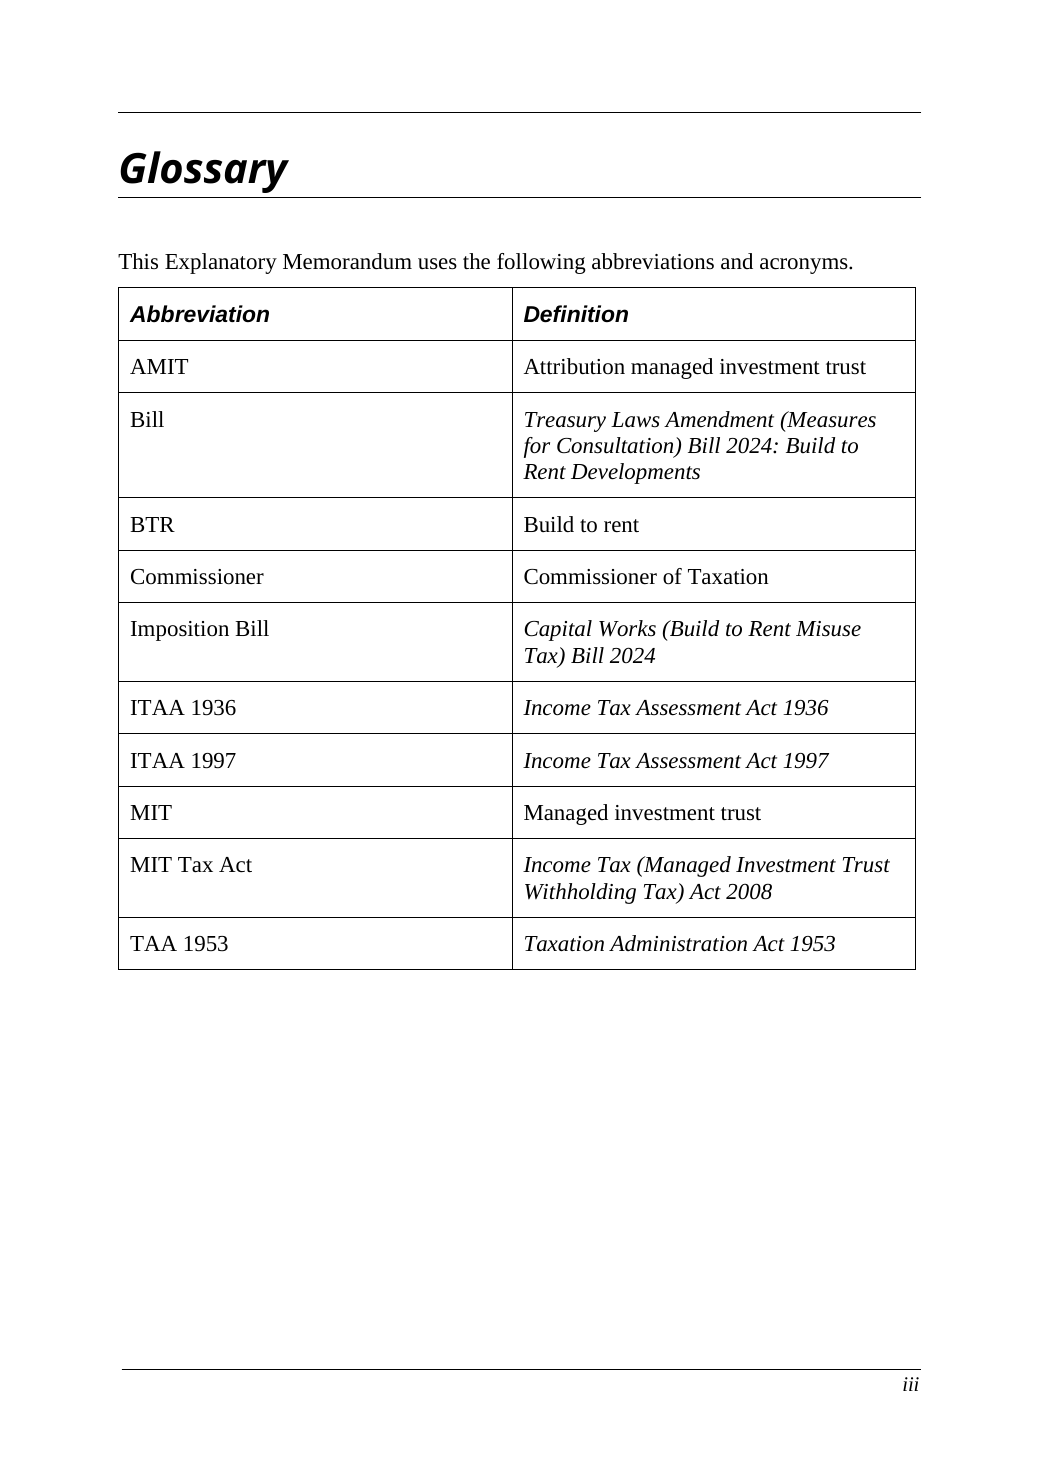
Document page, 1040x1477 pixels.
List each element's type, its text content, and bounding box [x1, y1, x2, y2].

table_cell Imposition Bill [119, 603, 512, 681]
table_cell Build to rent [513, 498, 915, 549]
table_cell Bill [119, 393, 512, 497]
table_cell Capital Works (Build to Rent Misuse Tax) Bill 2024 [513, 603, 915, 681]
table_cell Income Tax Assessment Act 1997 [513, 734, 915, 786]
table_cell Commissioner [119, 551, 512, 602]
text This Explanatory Memorandum uses the following abbreviations and acronyms. [118, 248, 921, 275]
table_cell Taxation Administration Act 1953 [513, 918, 915, 969]
table_cell Managed investment trust [513, 787, 915, 838]
table_header Definition [513, 288, 915, 340]
table_cell MIT [119, 787, 512, 838]
table_cell Income Tax (Managed Investment Trust Withholding Tax) Act 2008 [513, 839, 915, 917]
table_cell ITAA 1936 [119, 682, 512, 733]
table_cell TAA 1953 [119, 918, 512, 969]
table_header Abbreviation [119, 288, 512, 340]
table_cell Income Tax Assessment Act 1936 [513, 682, 915, 733]
table_cell Commissioner of Taxation [513, 551, 915, 602]
table_cell MIT Tax Act [119, 839, 512, 917]
table_cell AMIT [119, 341, 512, 392]
table_cell Treasury Laws Amendment (Measures for Consultation) Bill 2024: Build to Rent Developments [513, 393, 915, 497]
table_cell ITAA 1997 [119, 734, 512, 786]
table_cell BTR [119, 498, 512, 549]
subtitle Glossary [118, 138, 921, 197]
table_cell Attribution managed investment trust [513, 341, 915, 392]
